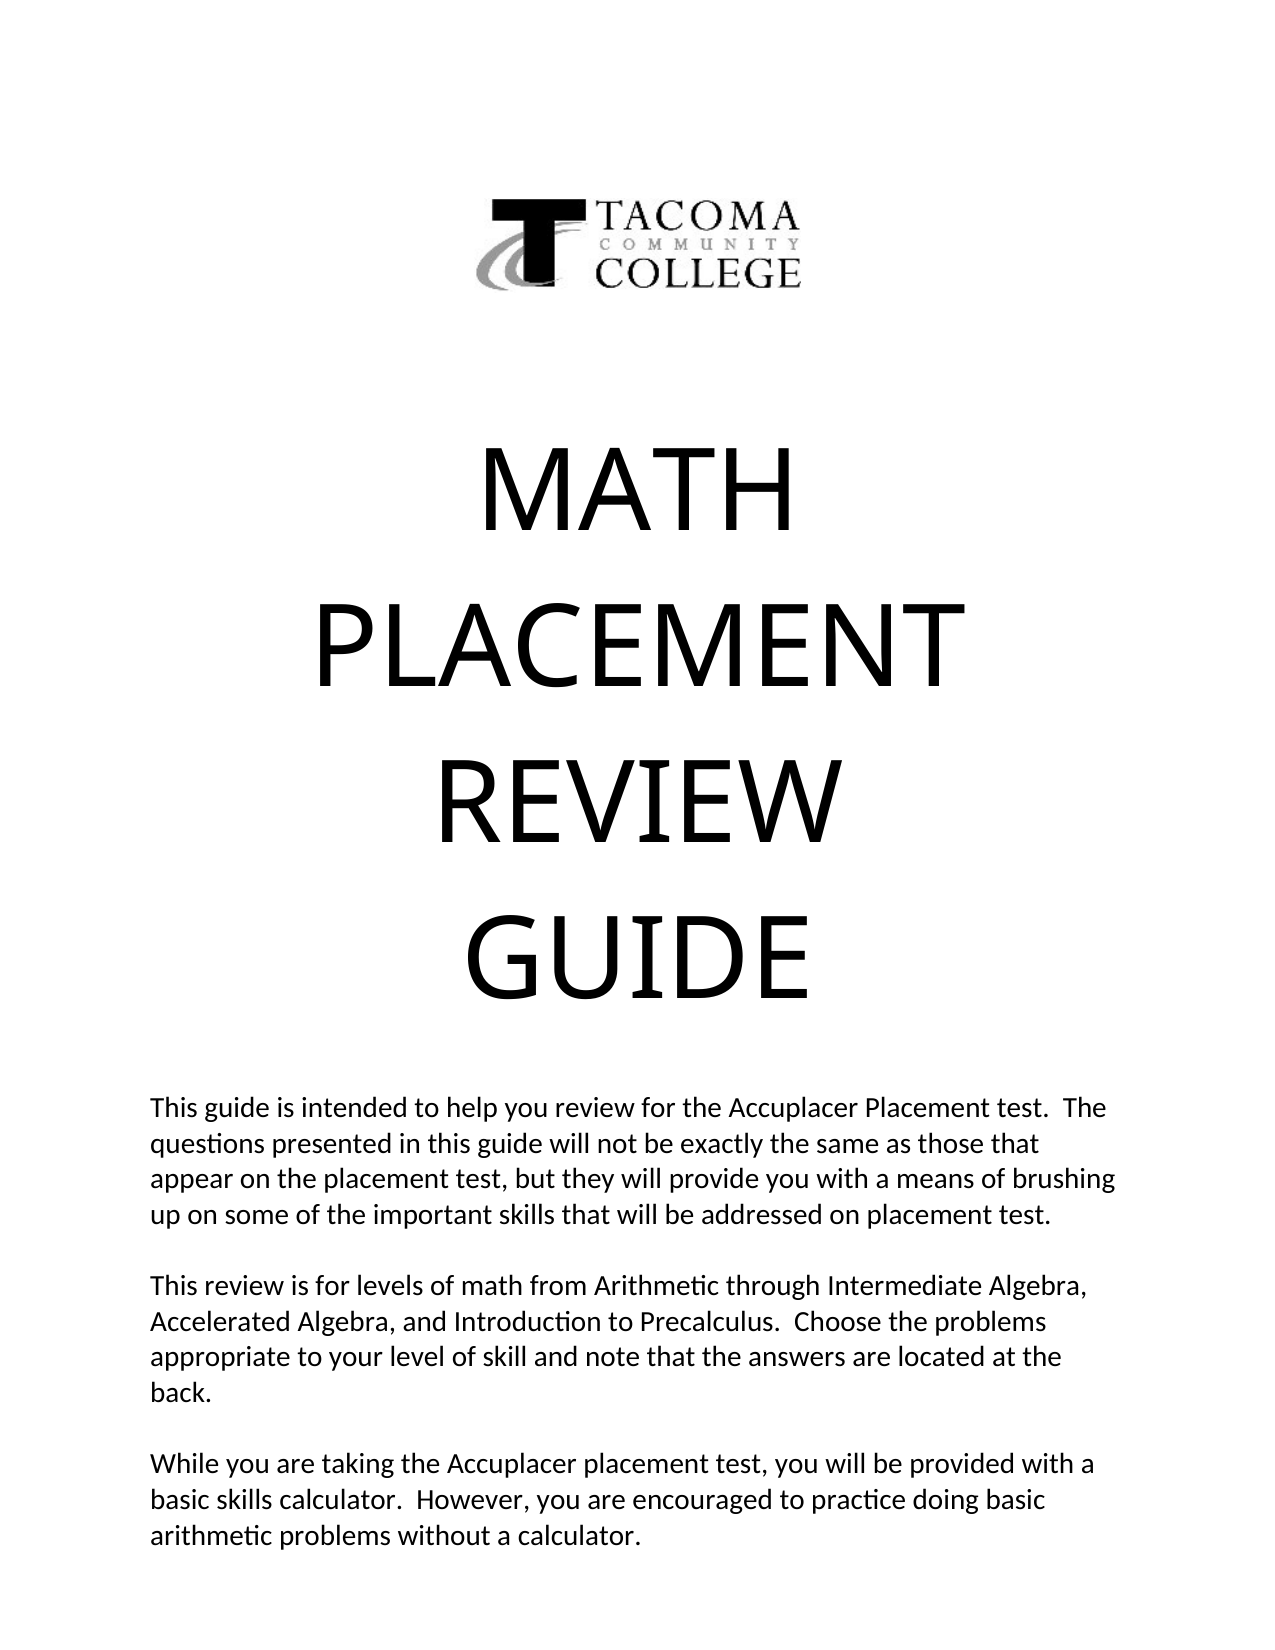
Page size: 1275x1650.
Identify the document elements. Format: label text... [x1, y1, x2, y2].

text GUIDE [150, 876, 1125, 1032]
text While you are taking the Accuplacer placement test, you will be provided with a basic skills calculator. However, you are encouraged to practice doing basic arithmetic problems without a calculator. [150, 1445, 1125, 1552]
text This guide is intended to help you review for the Accuplacer Placement test. The questions presented in this guide will not be exactly the same as those that appear on the placement test, but they will provide you with a means of brushing up on some of the important skills that will be addressed on placement test. [150, 1089, 1125, 1232]
subtitle MATH [150, 407, 1125, 563]
text REVIEW [150, 719, 1125, 876]
picture [474, 198, 801, 293]
text This review is for levels of math from Arithmetic through Intermediate Algebra, Accelerated Algebra, and Introduction to Precalculus. Choose the problems appropriate to your level of skill and note that the answers are located at the back. [150, 1267, 1125, 1410]
text PLACEMENT [150, 563, 1125, 719]
